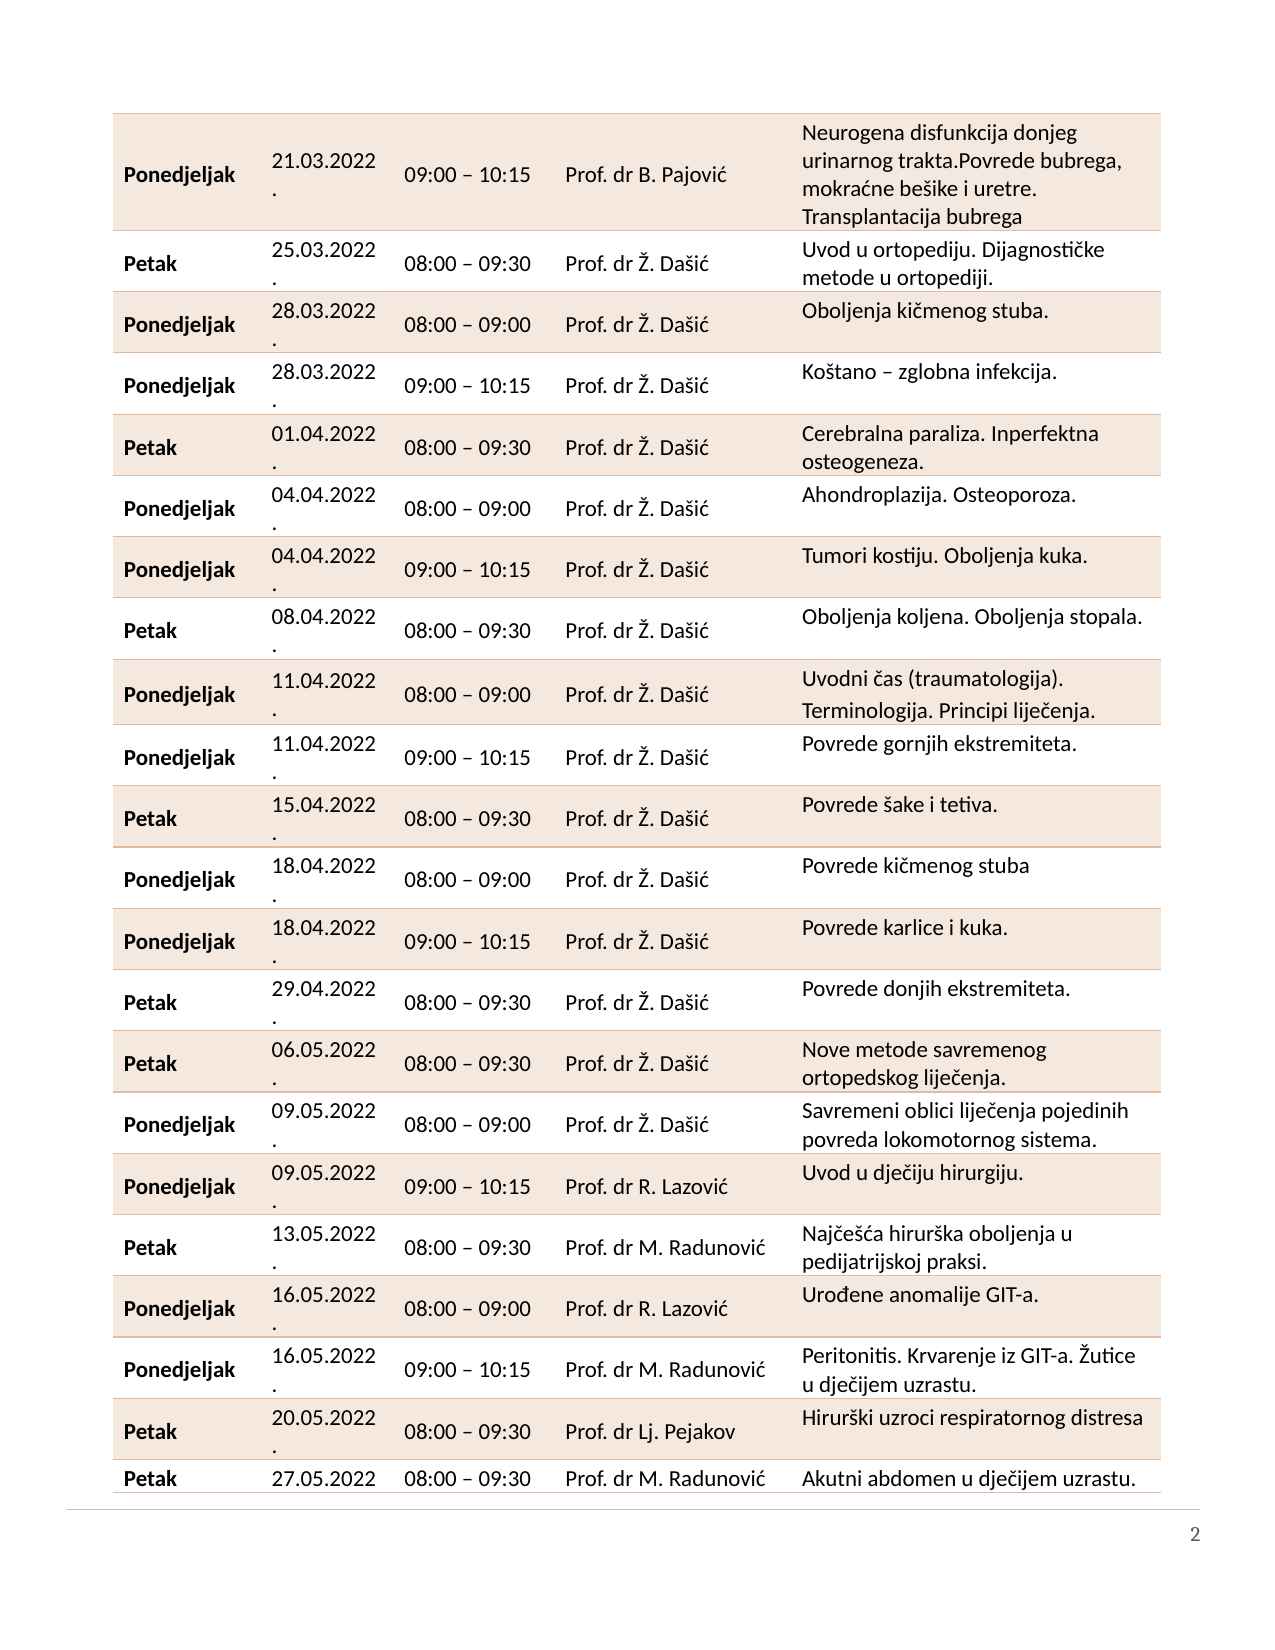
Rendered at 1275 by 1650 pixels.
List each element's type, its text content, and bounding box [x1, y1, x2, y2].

table_cell Prof. dr Ž. Dašić [554, 786, 791, 846]
table_cell 08:00 – 09:00 [393, 476, 554, 536]
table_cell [554, 1460, 791, 1492]
table_cell Ponedjeljak [113, 660, 260, 724]
table_cell 09:00 – 10:15 [393, 353, 554, 413]
table_cell 09:00 – 10:15 [393, 909, 554, 969]
table_cell 08:00 – 09:30 [393, 231, 554, 291]
table_cell 25.03.2022. [260, 231, 393, 291]
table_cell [791, 1460, 1161, 1492]
table_cell Prof. dr Ž. Dašić [554, 1031, 791, 1091]
table_cell 16.05.2022. [260, 1338, 393, 1398]
table_cell Petak [113, 415, 260, 475]
table_cell Prof. dr R. Lazović [554, 1276, 791, 1336]
table_cell 08:00 – 09:30 [393, 786, 554, 846]
table_cell 15.04.2022. [260, 786, 393, 846]
table_cell Ponedjeljak [113, 1338, 260, 1398]
table_cell Petak [113, 1215, 260, 1275]
table_cell Petak [113, 970, 260, 1030]
table_cell Prof. dr Ž. Dašić [554, 909, 791, 969]
table_cell 04.04.2022. [260, 476, 393, 536]
table_cell 18.04.2022. [260, 848, 393, 908]
table_cell Povrede šake i tetiva. [791, 786, 1161, 846]
table_cell Ponedjeljak [113, 1093, 260, 1153]
table_cell 13.05.2022. [260, 1215, 393, 1275]
table_cell Nove metode savremenog ortopedskog liječenja. [791, 1031, 1161, 1091]
table_cell Oboljenja kičmenog stuba. [791, 292, 1161, 352]
table_cell Prof. dr B. Pajović [554, 114, 791, 230]
table_cell Prof. dr Ž. Dašić [554, 598, 791, 658]
table_cell 08:00 – 09:00 [393, 292, 554, 352]
table_cell Ponedjeljak [113, 537, 260, 597]
table_cell Uvodni čas (traumatologija). Terminologija. Principi liječenja. [791, 660, 1161, 724]
table_cell Petak [113, 1460, 260, 1492]
table_cell 08:00 – 09:00 [393, 660, 554, 724]
table_cell 08:00 – 09:00 [393, 1093, 554, 1153]
table_cell Prof. dr Ž. Dašić [554, 231, 791, 291]
table_cell 29.04.2022. [260, 970, 393, 1030]
table_cell Ponedjeljak [113, 909, 260, 969]
table_cell 09:00 – 10:15 [393, 114, 554, 230]
table_cell 08.04.2022. [260, 598, 393, 658]
table_cell Cerebralna paraliza. Inperfektna osteogeneza. [791, 415, 1161, 475]
table_cell Petak [113, 1399, 260, 1459]
table_cell 28.03.2022. [260, 292, 393, 352]
table_cell Ponedjeljak [113, 1154, 260, 1214]
table_cell Prof. dr Ž. Dašić [554, 725, 791, 785]
table_cell Prof. dr Ž. Dašić [554, 353, 791, 413]
table_cell Petak [113, 598, 260, 658]
table_cell Ponedjeljak [113, 1276, 260, 1336]
table_cell Najčešća hirurška oboljenja u pedijatrijskoj praksi. [791, 1215, 1161, 1275]
table_cell Ponedjeljak [113, 476, 260, 536]
table_cell Ponedjeljak [113, 114, 260, 230]
table_cell Prof. dr Ž. Dašić [554, 415, 791, 475]
table_cell Ponedjeljak [113, 725, 260, 785]
table_cell 08:00 – 09:30 [393, 1215, 554, 1275]
table_cell 28.03.2022. [260, 353, 393, 413]
table_cell Ponedjeljak [113, 848, 260, 908]
table_cell Uvod u dječiju hirurgiju. [791, 1154, 1161, 1214]
table_cell 04.04.2022. [260, 537, 393, 597]
table_cell Ahondroplazija. Osteoporoza. [791, 476, 1161, 536]
table_cell 09:00 – 10:15 [393, 537, 554, 597]
table_cell Tumori kostiju. Oboljenja kuka. [791, 537, 1161, 597]
table_cell Savremeni oblici liječenja pojedinih povreda lokomotornog sistema. [791, 1093, 1161, 1153]
table_cell Prof. dr Ž. Dašić [554, 537, 791, 597]
table_cell Urođene anomalije GIT-a. [791, 1276, 1161, 1336]
table_cell Oboljenja koljena. Oboljenja stopala. [791, 598, 1161, 658]
table_cell Prof. dr Ž. Dašić [554, 848, 791, 908]
table_cell Povrede donjih ekstremiteta. [791, 970, 1161, 1030]
table_cell 06.05.2022. [260, 1031, 393, 1091]
table_cell 09.05.2022. [260, 1154, 393, 1214]
table_cell 27.05.2022. [260, 1460, 393, 1492]
table_cell 08:00 – 09:30 [393, 1031, 554, 1091]
table_cell 09:00 – 10:15 [393, 1154, 554, 1214]
table_cell 09:00 – 10:15 [393, 1338, 554, 1398]
table_cell Koštano – zglobna infekcija. [791, 353, 1161, 413]
table_cell 08:00 – 09:30 [393, 1460, 554, 1492]
table_cell 20.05.2022. [260, 1399, 393, 1459]
table_cell 11.04.2022. [260, 725, 393, 785]
table_cell Prof. dr Ž. Dašić [554, 660, 791, 724]
table_cell Povrede kičmenog stuba [791, 848, 1161, 908]
table_cell Petak [113, 231, 260, 291]
table_cell 08:00 – 09:30 [393, 598, 554, 658]
table_cell Prof. dr R. Lazović [554, 1154, 791, 1214]
table_cell Petak [113, 1031, 260, 1091]
table_cell Povrede gornjih ekstremiteta. [791, 725, 1161, 785]
table_cell 08:00 – 09:00 [393, 1276, 554, 1336]
table_cell Prof. dr M. Radunović [554, 1338, 791, 1398]
table_cell 21.03.2022. [260, 114, 393, 230]
table_cell Prof. dr Ž. Dašić [554, 970, 791, 1030]
table_cell 11.04.2022. [260, 660, 393, 724]
table_cell Prof. dr Ž. Dašić [554, 292, 791, 352]
table_cell Povrede karlice i kuka. [791, 909, 1161, 969]
table_cell 01.04.2022. [260, 415, 393, 475]
table_cell Prof. dr M. Radunović [554, 1215, 791, 1275]
table_cell 18.04.2022. [260, 909, 393, 969]
table_cell Uvod u ortopediju. Dijagnostičke metode u ortopediji. [791, 231, 1161, 291]
table_cell 09.05.2022. [260, 1093, 393, 1153]
table_cell Hirurški uzroci respiratornog distresa [791, 1399, 1161, 1459]
table_cell 08:00 – 09:30 [393, 415, 554, 475]
table_cell Neurogena disfunkcija donjeg urinarnog trakta.Povrede bubrega, mokraćne bešike i uretre. Transplantacija bubrega [791, 114, 1161, 230]
table_cell Ponedjeljak [113, 353, 260, 413]
table_cell 08:00 – 09:30 [393, 970, 554, 1030]
table_cell Ponedjeljak [113, 292, 260, 352]
table_cell Prof. dr Ž. Dašić [554, 476, 791, 536]
table_cell 08:00 – 09:30 [393, 1399, 554, 1459]
table_cell 16.05.2022. [260, 1276, 393, 1336]
table_cell Prof. dr Ž. Dašić [554, 1093, 791, 1153]
table_cell 08:00 – 09:00 [393, 848, 554, 908]
table_cell 09:00 – 10:15 [393, 725, 554, 785]
table_cell Prof. dr Lj. Pejakov [554, 1399, 791, 1459]
table_cell Peritonitis. Krvarenje iz GIT-a. Žutice u dječijem uzrastu. [791, 1338, 1161, 1398]
table_cell Petak [113, 786, 260, 846]
